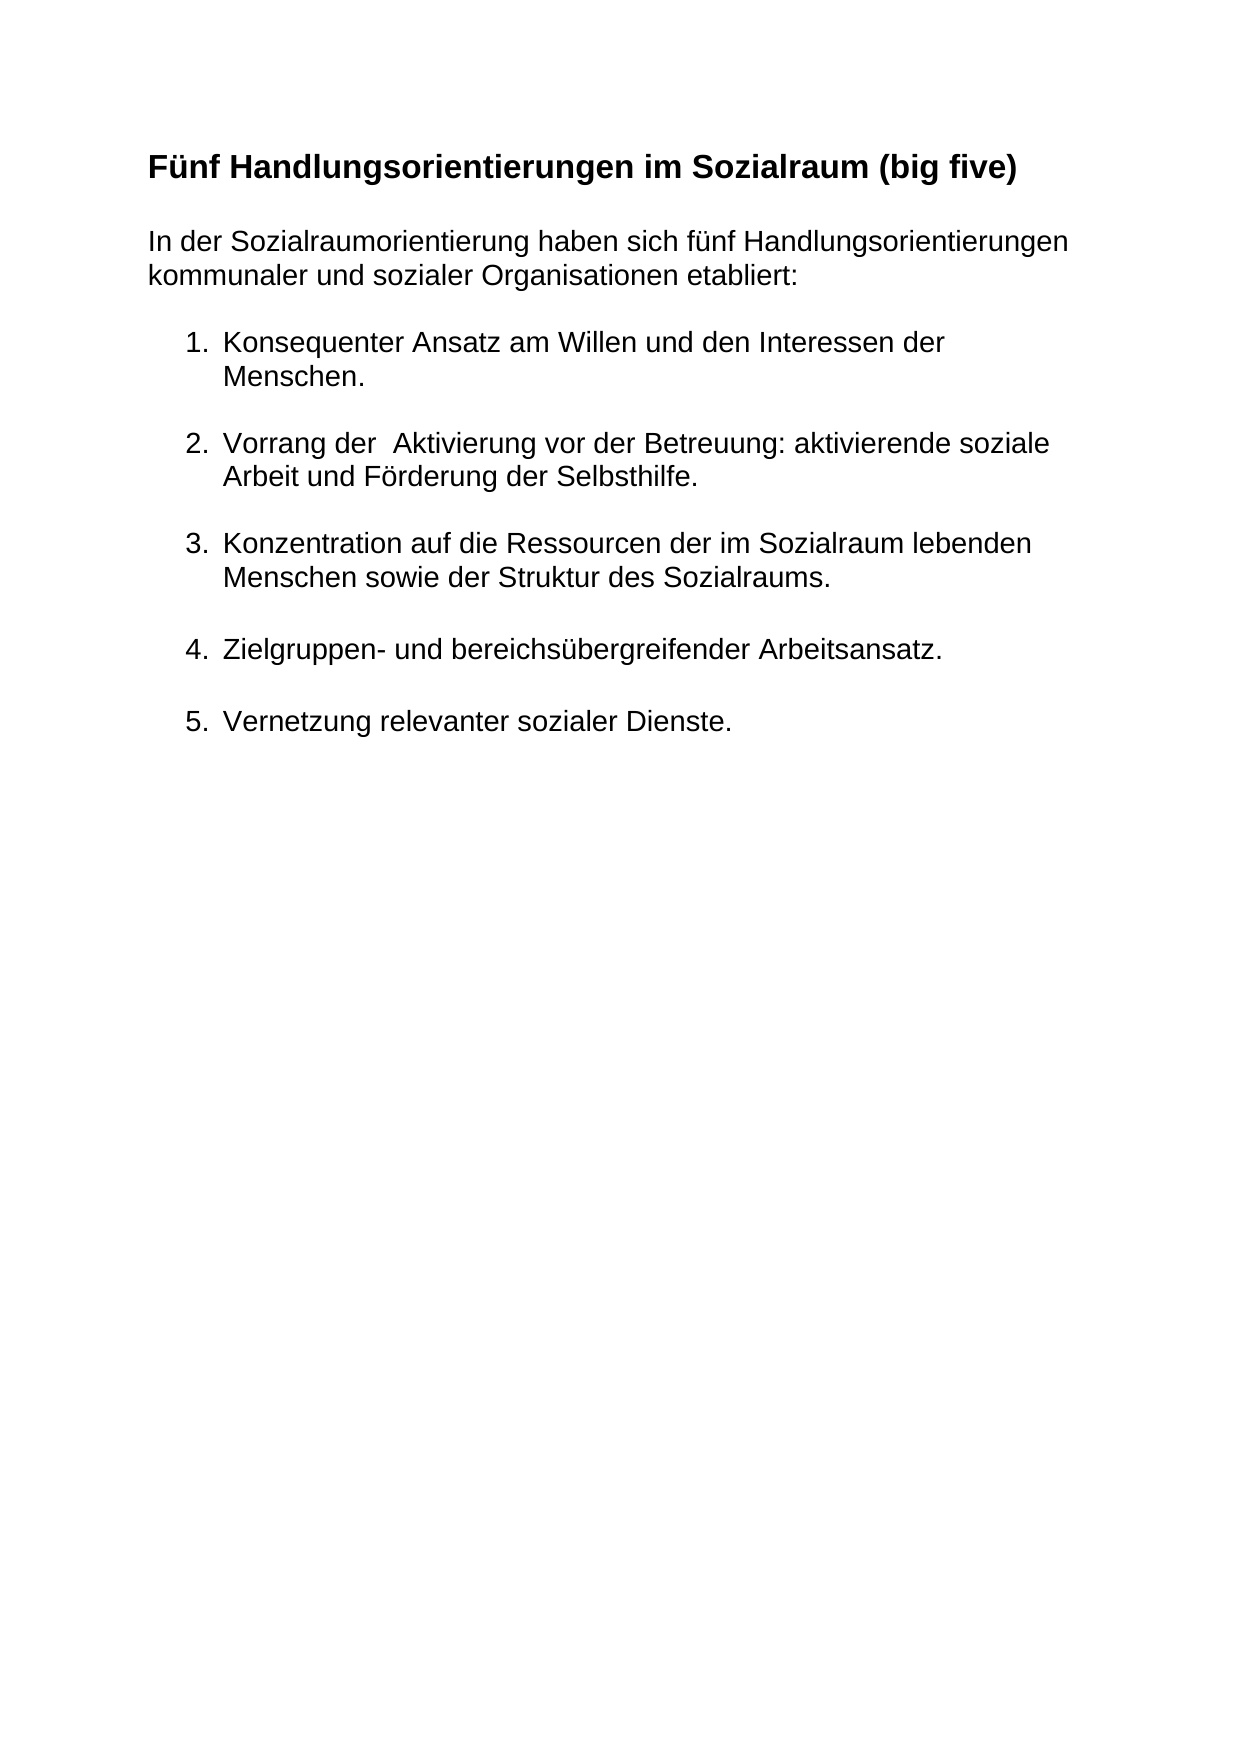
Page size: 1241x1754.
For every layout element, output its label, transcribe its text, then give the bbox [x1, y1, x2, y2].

list Konsequenter Ansatz am Willen und den Interessen der Menschen. [185, 325, 1093, 392]
list Vorrang der Aktivierung vor der Betreuung: aktivierende soziale Arbeit und Förderung der Selbsthilfe. [185, 426, 1093, 493]
list Konzentration auf die Ressourcen der im Sozialraum lebenden Menschen sowie der Struktur des Sozialraums. [185, 526, 1093, 593]
list Zielgruppen- und bereichsübergreifender Arbeitsansatz. [185, 632, 1093, 666]
text In der Sozialraumorientierung haben sich fünf Handlungsorientierungen kommunaler und sozialer Organisationen etabliert: [148, 224, 1093, 292]
list Vernetzung relevanter sozialer Dienste. [185, 704, 1093, 738]
text Fünf Handlungsorientierungen im Sozialraum (big five) [148, 148, 1093, 186]
